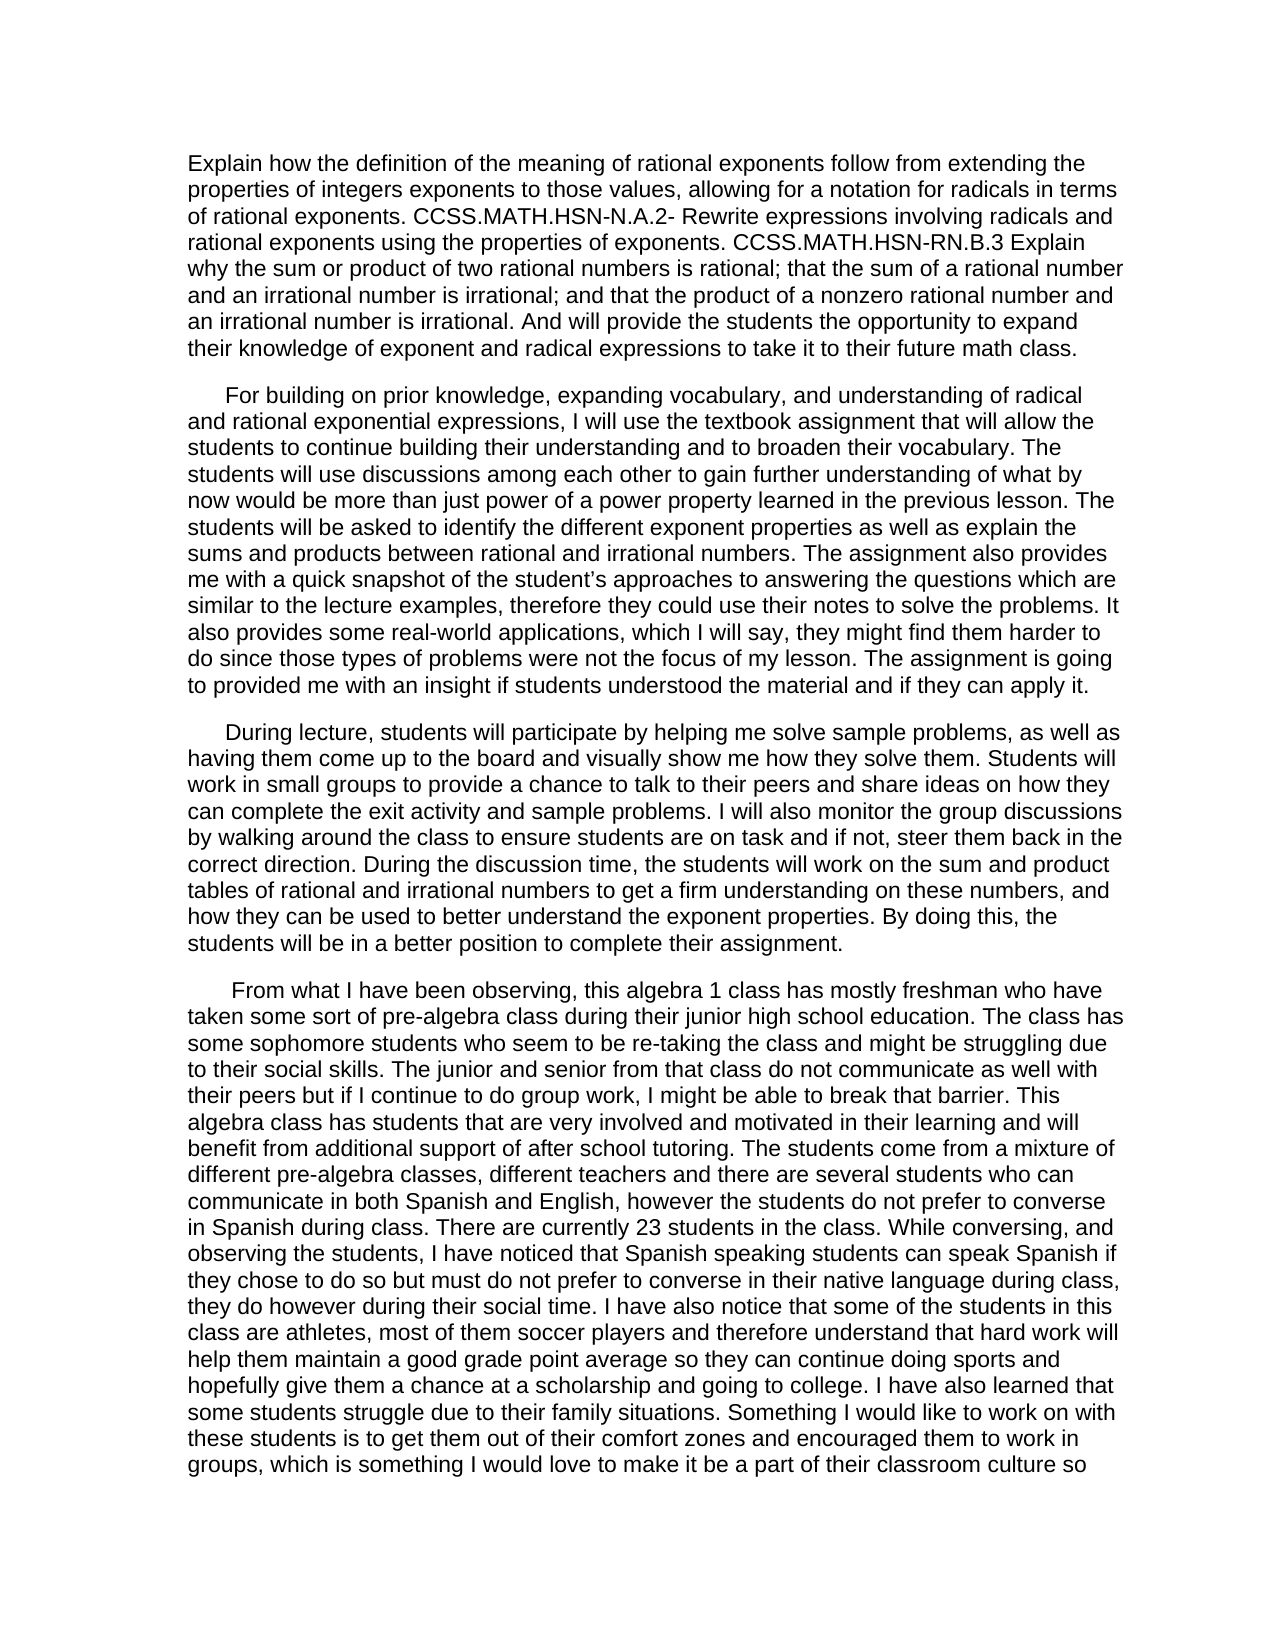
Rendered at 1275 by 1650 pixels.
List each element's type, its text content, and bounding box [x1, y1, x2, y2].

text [187, 150, 1125, 361]
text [187, 977, 1125, 1477]
text For building on prior knowledge, expanding vocabulary, and understanding of radical and rational exponential expressions, I will use the textbook assignment that will allow the students to continue building their understanding and to broaden their vocabulary. The students will use discussions among each other to gain further understanding of what by now would be more than just power of a power property learned in the previous lesson. The students will be asked to identify the different exponent properties as well as explain the sums and products between rational and irrational numbers. The assignment also provides me with a quick snapshot of the student’s approaches to answering the questions which are similar to the lecture examples, therefore they could use their notes to solve the problems. It also provides some real-world applications, which I will say, they might find them harder to do since those types of problems were not the focus of my lesson. The assignment is going to provided me with an insight if students understood the material and if they can apply it. [187, 382, 1125, 698]
text During lecture, students will participate by helping me solve sample problems, as well as having them come up to the board and visually show me how they solve them. Students will work in small groups to provide a chance to talk to their peers and share ideas on how they can complete the exit activity and sample problems. I will also monitor the group discussions by walking around the class to ensure students are on task and if not, steer them back in the correct direction. During the discussion time, the students will work on the sum and product tables of rational and irrational numbers to get a firm understanding on these numbers, and how they can be used to better understand the exponent properties. By doing this, the students will be in a better position to complete their assignment. [187, 719, 1125, 956]
